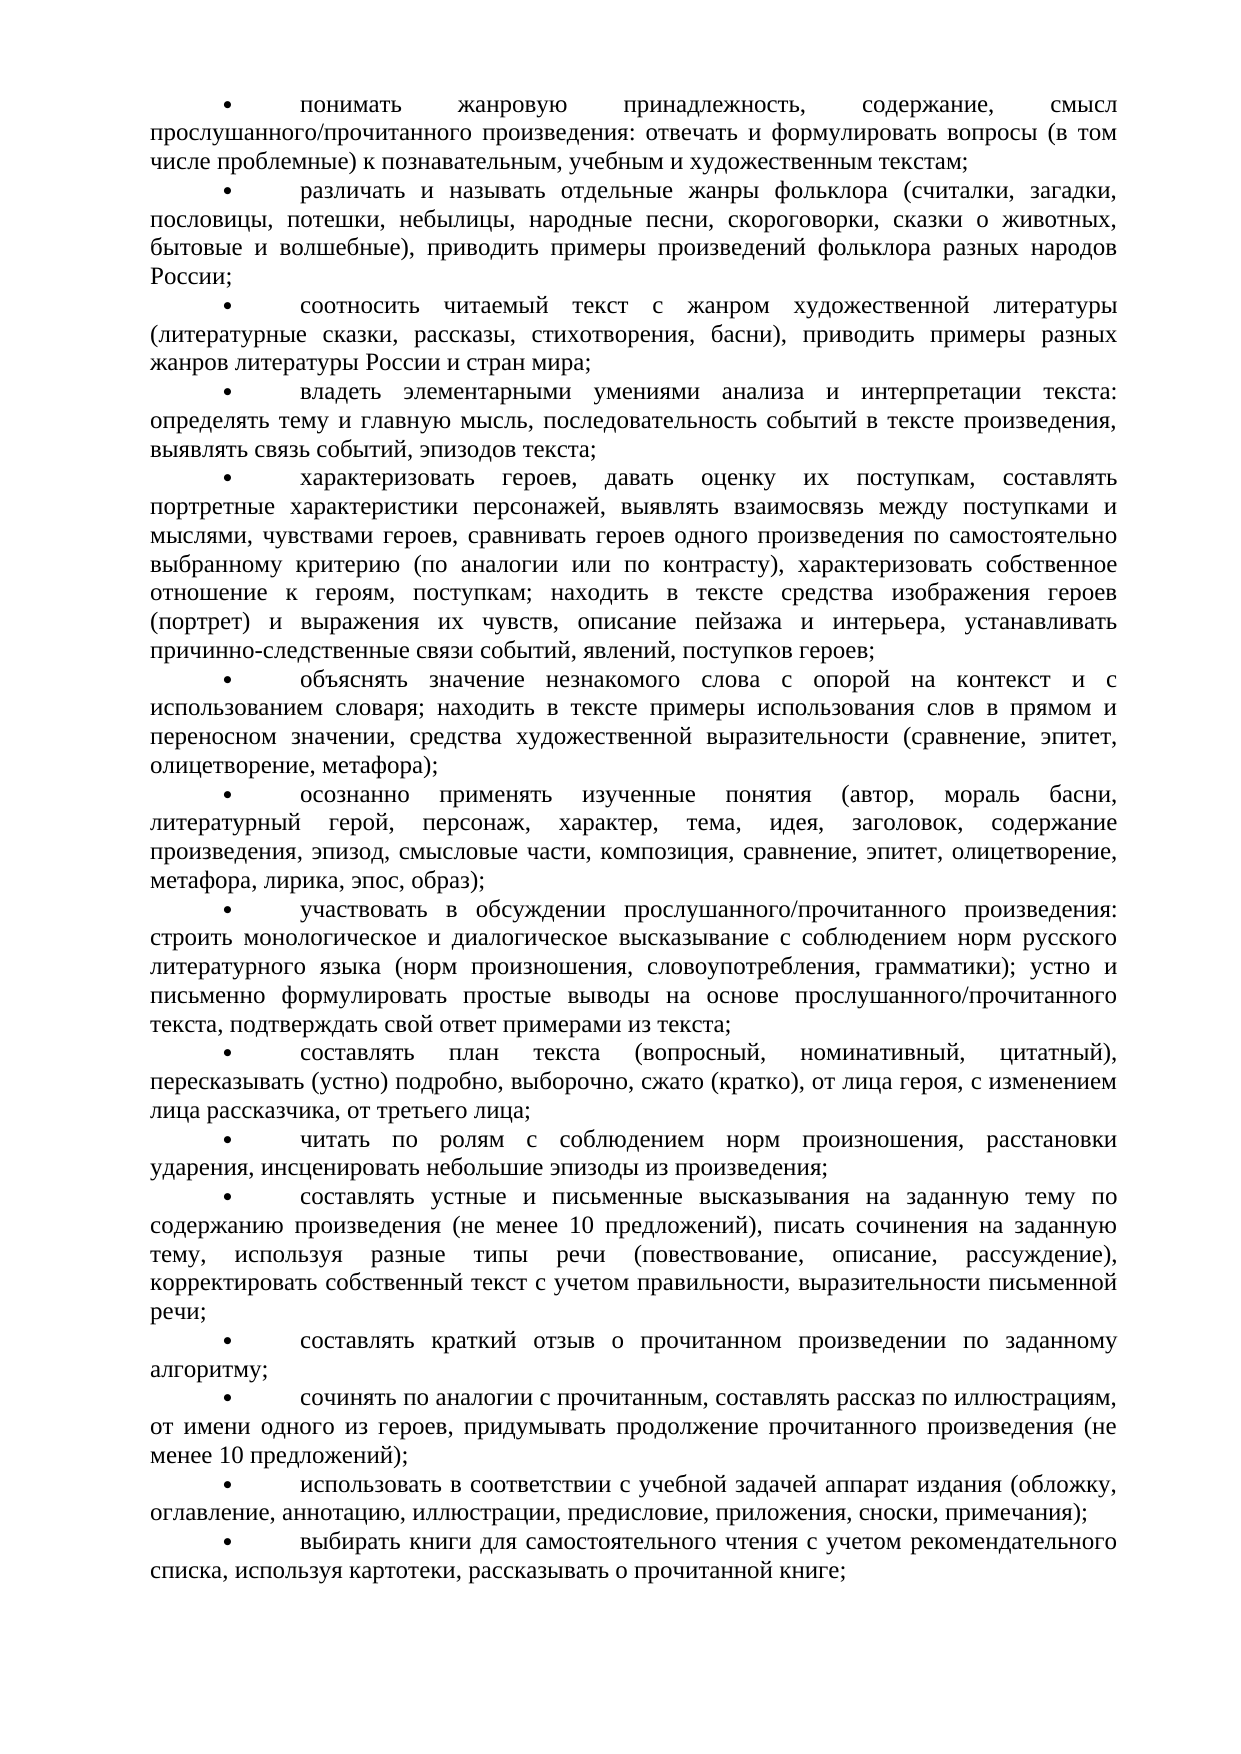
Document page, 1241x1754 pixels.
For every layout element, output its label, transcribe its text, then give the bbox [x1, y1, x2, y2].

list составлять краткий отзыв о прочитанном произведении по заданному алгоритму; [150, 1325, 1118, 1382]
list понимать жанровую принадлежность, содержание, смысл прослушанного/прочитанного произведения: отвечать и формулировать вопросы (в том числе проблемные) к познавательным, учебным и художественным текстам; [150, 89, 1118, 175]
list различать и называть отдельные жанры фольклора (считалки, загадки, пословицы, потешки, небылицы, народные песни, скороговорки, сказки о животных, бытовые и волшебные), приводить примеры произведений фольклора разных народов России; [150, 175, 1118, 290]
list владеть элементарными умениями анализа и интерпретации текста: определять тему и главную мысль, последовательность событий в тексте произведения, выявлять связь событий, эпизодов текста; [150, 376, 1118, 462]
list объяснять значение незнакомого слова с опорой на контекст и с использованием словаря; находить в тексте примеры использования слов в прямом и переносном значении, средства художественной выразительности (сравнение, эпитет, олицетворение, метафора); [150, 664, 1118, 779]
list сочинять по аналогии с прочитанным, составлять рассказ по иллюстрациям, от имени одного из героев, придумывать продолжение прочитанного произведения (не менее 10 предложений); [150, 1382, 1118, 1469]
list соотносить читаемый текст с жанром художественной литературы (литературные сказки, рассказы, стихотворения, басни), приводить примеры разных жанров литературы России и стран мира; [150, 290, 1118, 376]
list составлять устные и письменные высказывания на заданную тему по содержанию произведения (не менее 10 предложений), писать сочинения на заданную тему, используя разные типы речи (повествование, описание, рассуждение), корректировать собственный текст с учетом правильности, выразительности письменной речи; [150, 1181, 1118, 1325]
list осознанно применять изученные понятия (автор, мораль басни, литературный герой, персонаж, характер, тема, идея, заголовок, содержание произведения, эпизод, смысловые части, композиция, сравнение, эпитет, олицетворение, метафора, лирика, эпос, образ); [150, 779, 1118, 894]
list составлять план текста (вопросный, номинативный, цитатный), пересказывать (устно) подробно, выборочно, сжато (кратко), от лица героя, с изменением лица рассказчика, от третьего лица; [150, 1037, 1118, 1124]
list выбирать книги для самостоятельного чтения с учетом рекомендательного списка, используя картотеки, рассказывать о прочитанной книге; [150, 1526, 1118, 1584]
list читать по ролям с соблюдением норм произношения, расстановки ударения, инсценировать небольшие эпизоды из произведения; [150, 1124, 1118, 1181]
list участвовать в обсуждении прослушанного/прочитанного произведения: строить монологическое и диалогическое высказывание с соблюдением норм русского литературного языка (норм произношения, словоупотребления, грамматики); устно и письменно формулировать простые выводы на основе прослушанного/прочитанного текста, подтверждать свой ответ примерами из текста; [150, 894, 1118, 1037]
list использовать в соответствии с учебной задачей аппарат издания (обложку, оглавление, аннотацию, иллюстрации, предисловие, приложения, сноски, примечания); [150, 1469, 1118, 1526]
list характеризовать героев, давать оценку их поступкам, составлять портретные характеристики персонажей, выявлять взаимосвязь между поступками и мыслями, чувствами героев, сравнивать героев одного произведения по самостоятельно выбранному критерию (по аналогии или по контрасту), характеризовать собственное отношение к героям, поступкам; находить в тексте средства изображения героев (портрет) и выражения их чувств, описание пейзажа и интерьера, устанавливать причинно-следственные связи событий, явлений, поступков героев; [150, 462, 1118, 664]
